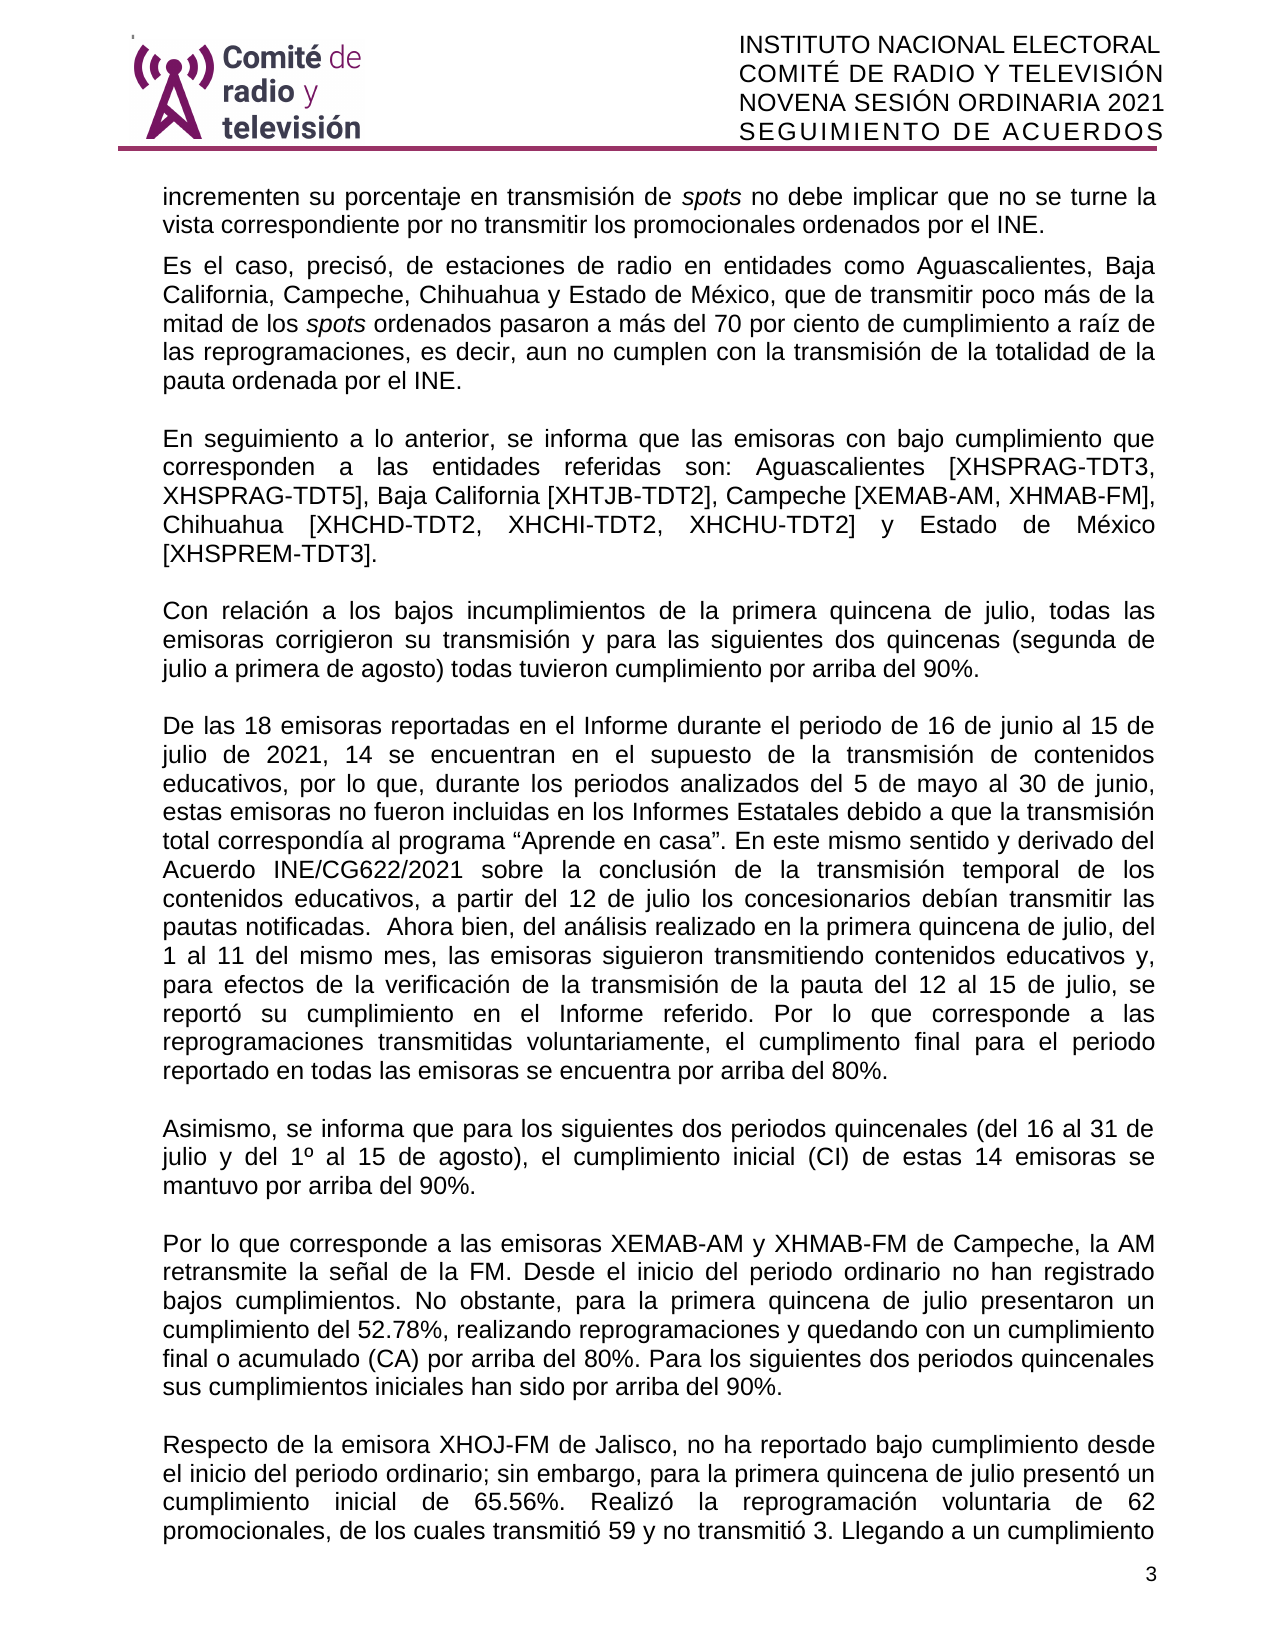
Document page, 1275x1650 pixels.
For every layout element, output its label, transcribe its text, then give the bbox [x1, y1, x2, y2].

text En seguimiento a lo anterior, se informa que las emisoras con bajo cumplimiento que corresponden a las entidades referidas son: Aguascalientes [XHSPRAG-TDT3, XHSPRAG-TDT5], Baja California [XHTJB-TDT2], Campeche [XEMAB-AM, XHMAB-FM], Chihuahua [XHCHD-TDT2, XHCHI-TDT2, XHCHU-TDT2] y Estado de México [XHSPREM-TDT3]. [162, 424, 1157, 567]
picture [128, 39, 366, 145]
text De las 18 emisoras reportadas en el Informe durante el periodo de 16 de junio al 15 de julio de 2021, 14 se encuentran en el supuesto de la transmisión de contenidos educativos, por lo que, durante los periodos analizados del 5 de mayo al 30 de junio, estas emisoras no fueron incluidas en los Informes Estatales debido a que la transmisión total correspondía al programa “Aprende en casa”. En este mismo sentido y derivado del Acuerdo INE/CG622/2021 sobre la conclusión de la transmisión temporal de los contenidos educativos, a partir del 12 de julio los concesionarios debían transmitir las pautas notificadas. Ahora bien, del análisis realizado en la primera quincena de julio, del 1 al 11 del mismo mes, las emisoras siguieron transmitiendo contenidos educativos y, para efectos de la verificación de la transmisión de la pauta del 12 al 15 de julio, se reportó su cumplimiento en el Informe referido. Por lo que corresponde a las reprogramaciones transmitidas voluntariamente, el cumplimento final para el periodo reportado en todas las emisoras se encuentra por arriba del 80%. [162, 711, 1157, 1085]
text Por lo que corresponde a las emisoras XEMAB-AM y XHMAB-FM de Campeche, la AM retransmite la señal de la FM. Desde el inicio del periodo ordinario no han registrado bajos cumplimientos. No obstante, para la primera quincena de julio presentaron un cumplimiento del 52.78%, realizando reprogramaciones y quedando con un cumplimiento final o acumulado (CA) por arriba del 80%. Para los siguientes dos periodos quincenales sus cumplimientos iniciales han sido por arriba del 90%. [162, 1229, 1157, 1401]
text Asimismo, se informa que para los siguientes dos periodos quincenales (del 16 al 31 de julio y del 1º al 15 de agosto), el cumplimiento inicial (CI) de estas 14 emisoras se mantuvo por arriba del 90%. [162, 1114, 1157, 1200]
text Con relación a los bajos incumplimientos de la primera quincena de julio, todas las emisoras corrigieron su transmisión y para las siguientes dos quincenas (segunda de julio a primera de agosto) todas tuvieron cumplimiento por arriba del 90%. [162, 596, 1157, 682]
text Es el caso, precisó, de estaciones de radio en entidades como Aguascalientes, Baja California, Campeche, Chihuahua y Estado de México, que de transmitir poco más de la mitad de los spots ordenados pasaron a más del 70 por ciento de cumplimiento a raíz de las reprogramaciones, es decir, aun no cumplen con la transmisión de la totalidad de la pauta ordenada por el INE. [162, 251, 1157, 395]
